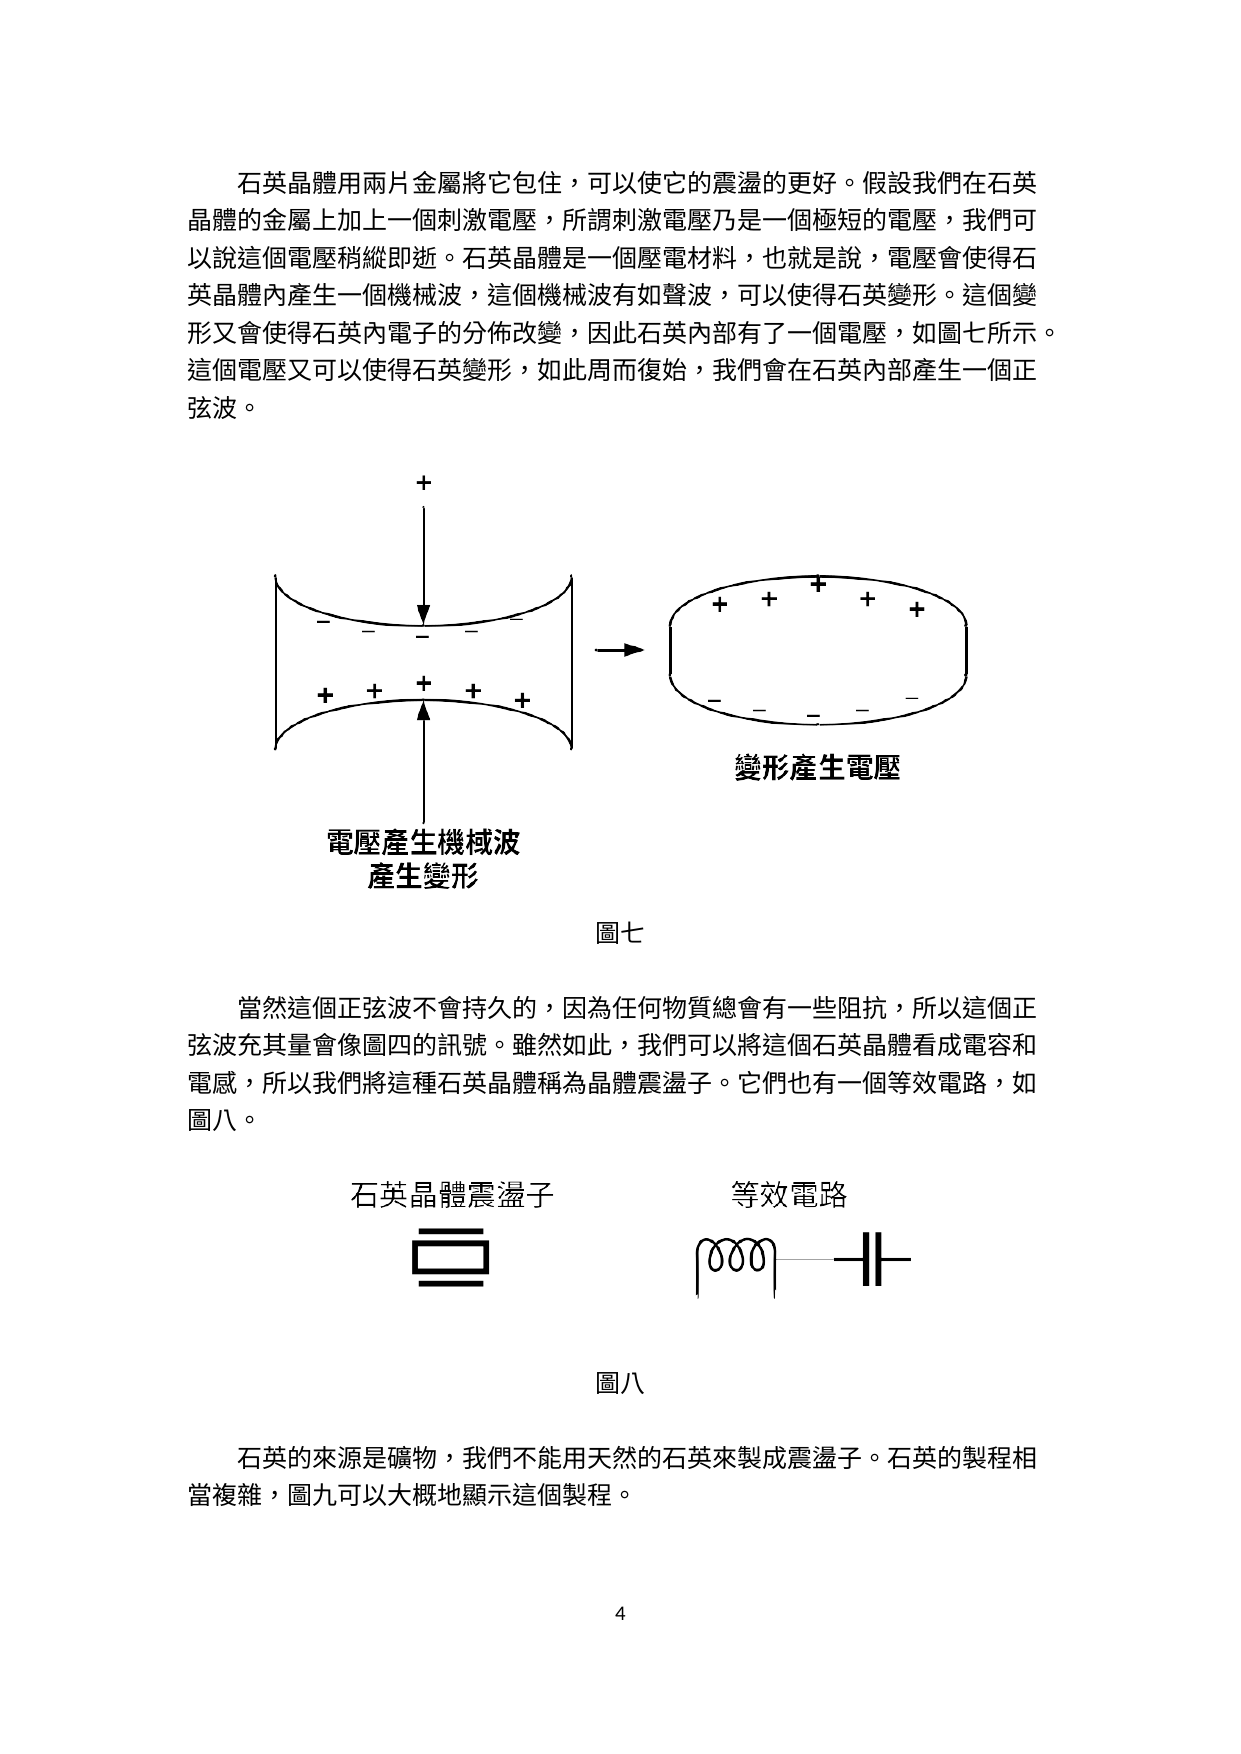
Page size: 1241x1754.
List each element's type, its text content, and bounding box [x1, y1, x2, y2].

text 石英的來源是礦物，我們不能用天然的石英來製成震盪子。石英的製程相當複雜，圖九可以大概地顯示這個製程。 [187, 1437, 1053, 1512]
text 石英晶體用兩片金屬將它包住，可以使它的震盪的更好。假設我們在石英晶體的金屬上加上一個刺激電壓，所謂刺激電壓乃是一個極短的電壓，我們可以說這個電壓稍縱即逝。石英晶體是一個壓電材料，也就是說，電壓會使得石英晶體內產生一個機械波，這個機械波有如聲波，可以使得石英變形。這個變形又會使得石英內電子的分佈改變，因此石英內部有了一個電壓，如圖七所示。這個電壓又可以使得石英變形，如此周而復始，我們會在石英內部產生一個正弦波。 [187, 162, 1053, 425]
text 當然這個正弦波不會持久的，因為任何物質總會有一些阻抗，所以這個正弦波充其量會像圖四的訊號。雖然如此，我們可以將這個石英晶體看成電容和電感，所以我們將這種石英晶體稱為晶體震盪子。它們也有一個等效電路，如圖八。 [187, 987, 1053, 1137]
text 圖七 [187, 912, 1053, 950]
text 圖八 [187, 1362, 1053, 1400]
